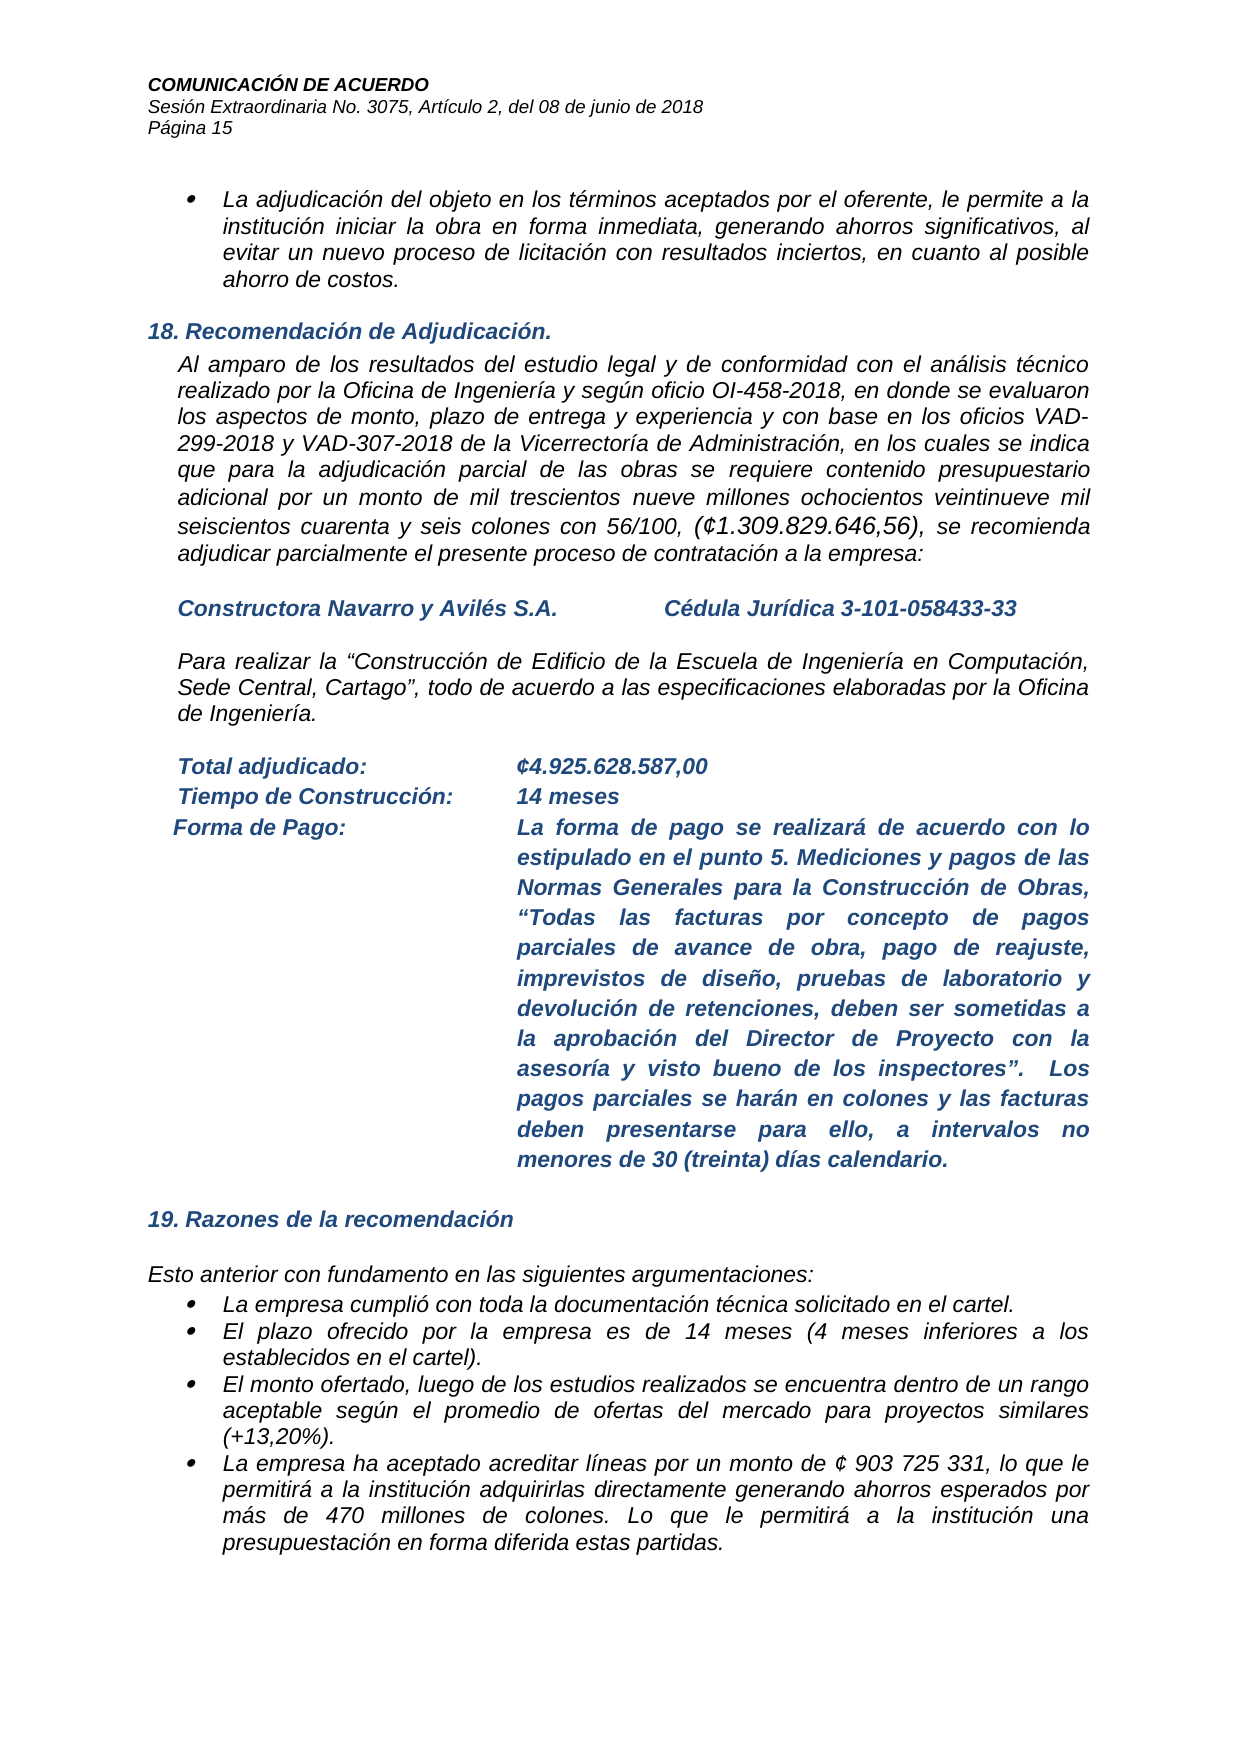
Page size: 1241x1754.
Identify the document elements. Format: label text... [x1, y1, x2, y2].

text Esto anterior con fundamento en las siguientes argumentaciones: [148, 1261, 1092, 1288]
text Al amparo de los resultados del estudio legal y de conformidad con el análisis técnico realizado por la Oficina de Ingeniería y según oficio OI-458-2018, en donde se evaluaron los aspectos de monto, plazo de entrega y experiencia y con base en los oficios VAD-299-2018 y VAD-307-2018 de la Vicerrectoría de Administración, en los cuales se indica que para la adjudicación parcial de las obras se requiere contenido presupuestario adicional por un monto de mil trescientos nueve millones ochocientos veintinueve mil seiscientos cuarenta y seis colones con 56/100, (¢1.309.829.646,56), se recomienda adjudicar parcialmente el presente proceso de contratación a la empresa: [177, 351, 1092, 566]
text Para realizar la “Construcción de Edificio de la Escuela de Ingeniería en Computación, Sede Central, Cartago”, todo de acuerdo a las especificaciones elaboradas por la Oficina de Ingeniería. [177, 648, 1092, 727]
list La empresa cumplió con toda la documentación técnica solicitado en el cartel. [185, 1291, 1092, 1318]
list Recomendación de Adjudicación. [148, 318, 1092, 344]
text Total adjudicado: ¢4.925.628.587,00 [177, 753, 1092, 779]
list El monto ofertado, luego de los estudios realizados se encuentra dentro de un rango aceptable según el promedio de ofertas del mercado para proyectos similares (+13,20%). [185, 1371, 1092, 1449]
text Forma de Pago: La forma de pago se realizará de acuerdo con lo estipulado en el punto 5. Mediciones y pagos de las Normas Generales para la Construcción de Obras, “Todas las facturas por concepto de pagos parciales de avance de obra, pago de reajuste, imprevistos de diseño, pruebas de laboratorio y devolución de retenciones, deben ser sometidas a la aprobación del Director de Proyecto con la asesoría y visto bueno de los inspectores”. Los pagos parciales se harán en colones y las facturas deben presentarse para ello, a intervalos no menores de 30 (treinta) días calendario. [167, 813, 1092, 1172]
list La adjudicación del objeto en los términos aceptados por el oferente, le permite a la institución iniciar la obra en forma inmediata, generando ahorros significativos, al evitar un nuevo proceso de licitación con resultados inciertos, en cuanto al posible ahorro de costos. [185, 186, 1092, 292]
list El plazo ofrecido por la empresa es de 14 meses (4 meses inferiores a los establecidos en el cartel). [185, 1318, 1092, 1371]
text Tiempo de Construcción: 14 meses [177, 783, 1092, 809]
list Razones de la recomendación [148, 1206, 1092, 1232]
list La empresa ha aceptado acreditar líneas por un monto de ¢ 903 725 331, lo que le permitirá a la institución adquirirlas directamente generando ahorros esperados por más de 470 millones de colones. Lo que le permitirá a la institución una presupuestación en forma diferida estas partidas. [185, 1449, 1092, 1555]
text Constructora Navarro y Avilés S.A. Cédula Jurídica 3-101-058433-33 [177, 595, 1092, 621]
